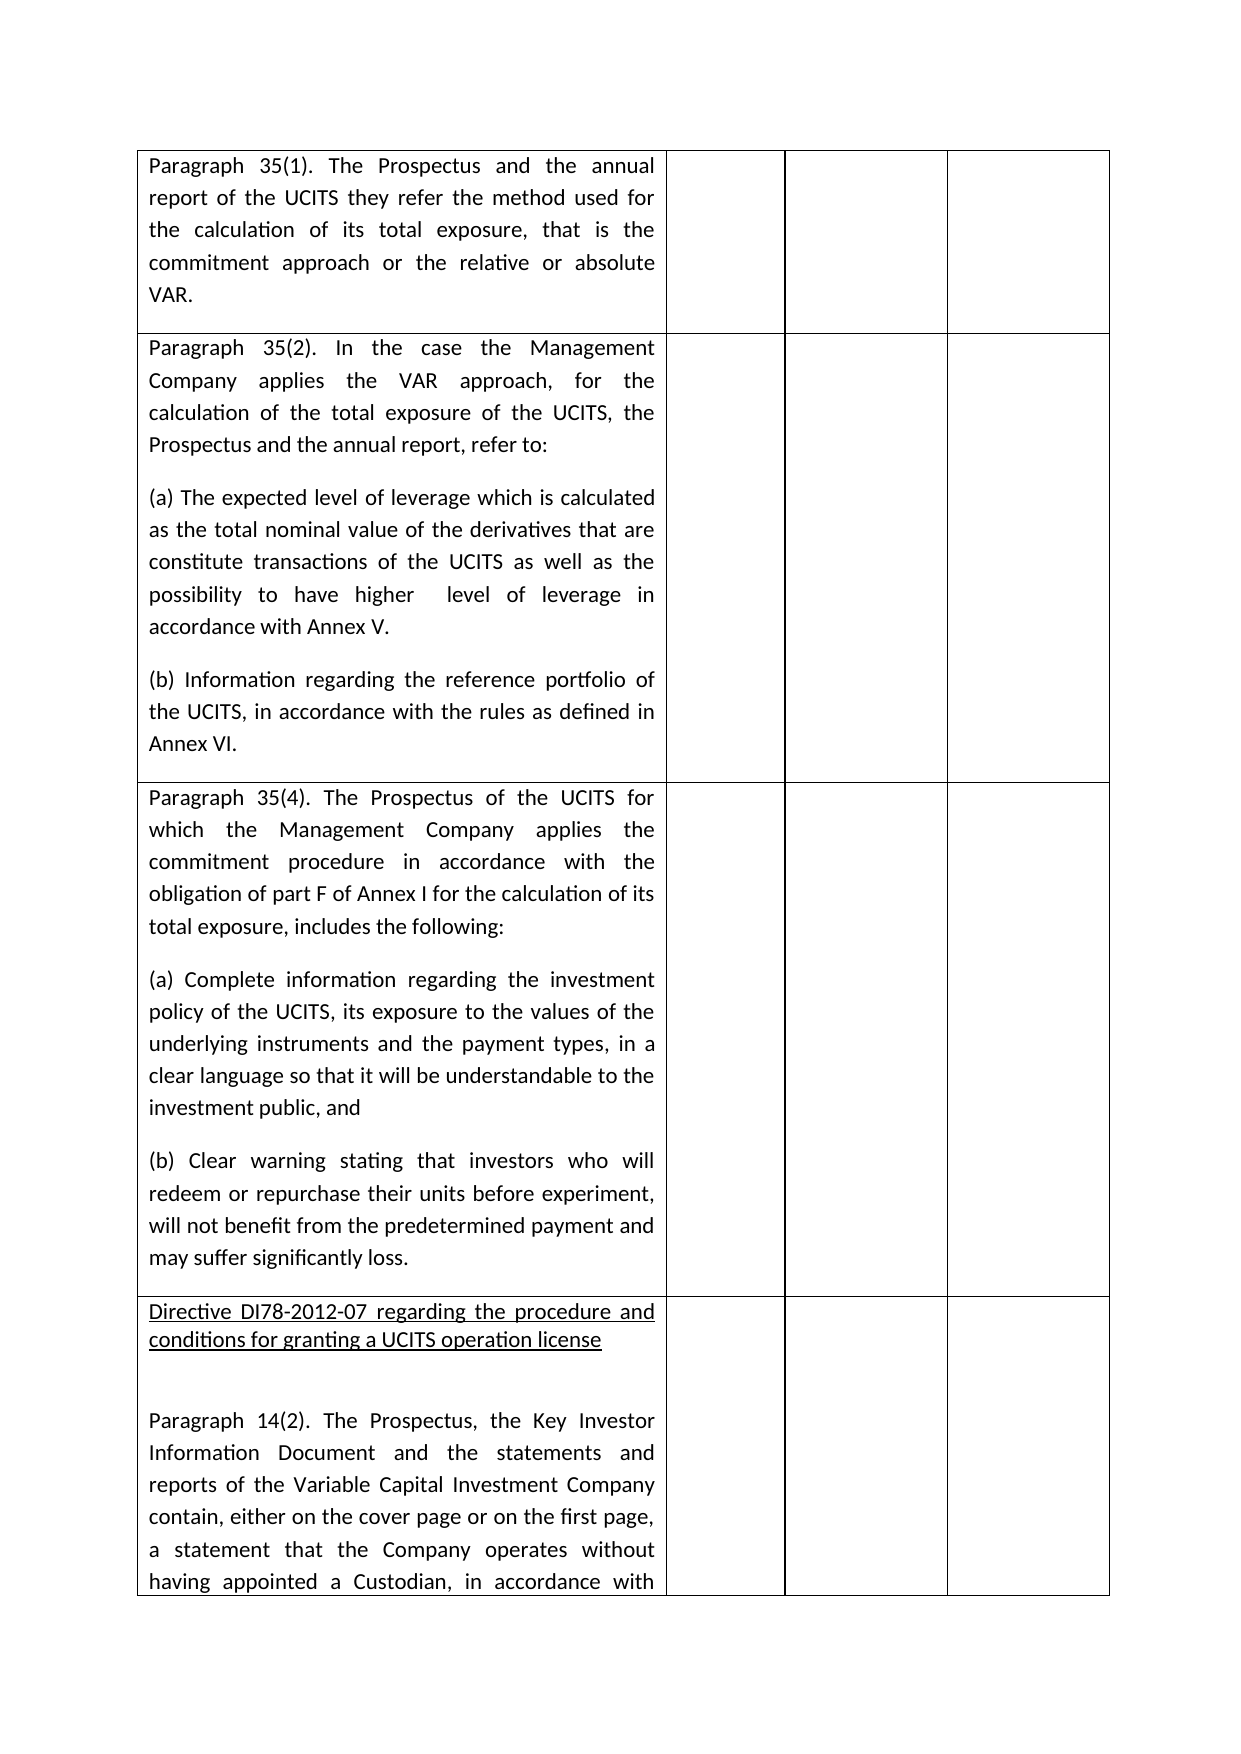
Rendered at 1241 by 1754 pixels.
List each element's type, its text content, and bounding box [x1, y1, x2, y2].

table_cell Paragraph 35(4). The Prospectus of the UCITS for which the Management Company applies the commitment procedure in accordance with the obligation of part F of Annex I for the calculation of its total exposure, includes the following: (a) Complete information regarding the investment policy of the UCITS, its exposure to the values of the underlying instruments and the payment types, in a clear language so that it will be understandable to the investment public, and (b) Clear warning stating that investors who will redeem or repurchase their units before experiment, will not benefit from the predetermined payment and may suffer significantly loss. [138, 783, 666, 1296]
table_cell [786, 151, 947, 332]
table_cell [786, 1297, 947, 1595]
table_cell [948, 1297, 1109, 1595]
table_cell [138, 1297, 666, 1595]
table_cell [667, 1297, 784, 1595]
table_cell [667, 151, 784, 332]
table_cell Paragraph 35(1). The Prospectus and the annual report of the UCITS they refer the method used for the calculation of its total exposure, that is the commitment approach or the relative or absolute VAR. [138, 151, 666, 332]
table_cell [948, 334, 1109, 782]
table_cell [948, 783, 1109, 1296]
table_cell [667, 783, 784, 1296]
table_cell [948, 151, 1109, 332]
table_cell Paragraph 35(2). In the case the Management Company applies the VAR approach, for the calculation of the total exposure of the UCITS, the Prospectus and the annual report, refer to: (a) The expected level οf leverage which is calculated as the total nominal value of the derivatives that are constitute transactions of the UCITS as well as the possibility to have higher level of leverage in accordance with Annex V. (b) Information regarding the reference portfolio of the UCITS, in accordance with the rules as defined in Annex VI. [138, 334, 666, 782]
table_cell [786, 783, 947, 1296]
table_cell [667, 334, 784, 782]
table_cell [786, 334, 947, 782]
